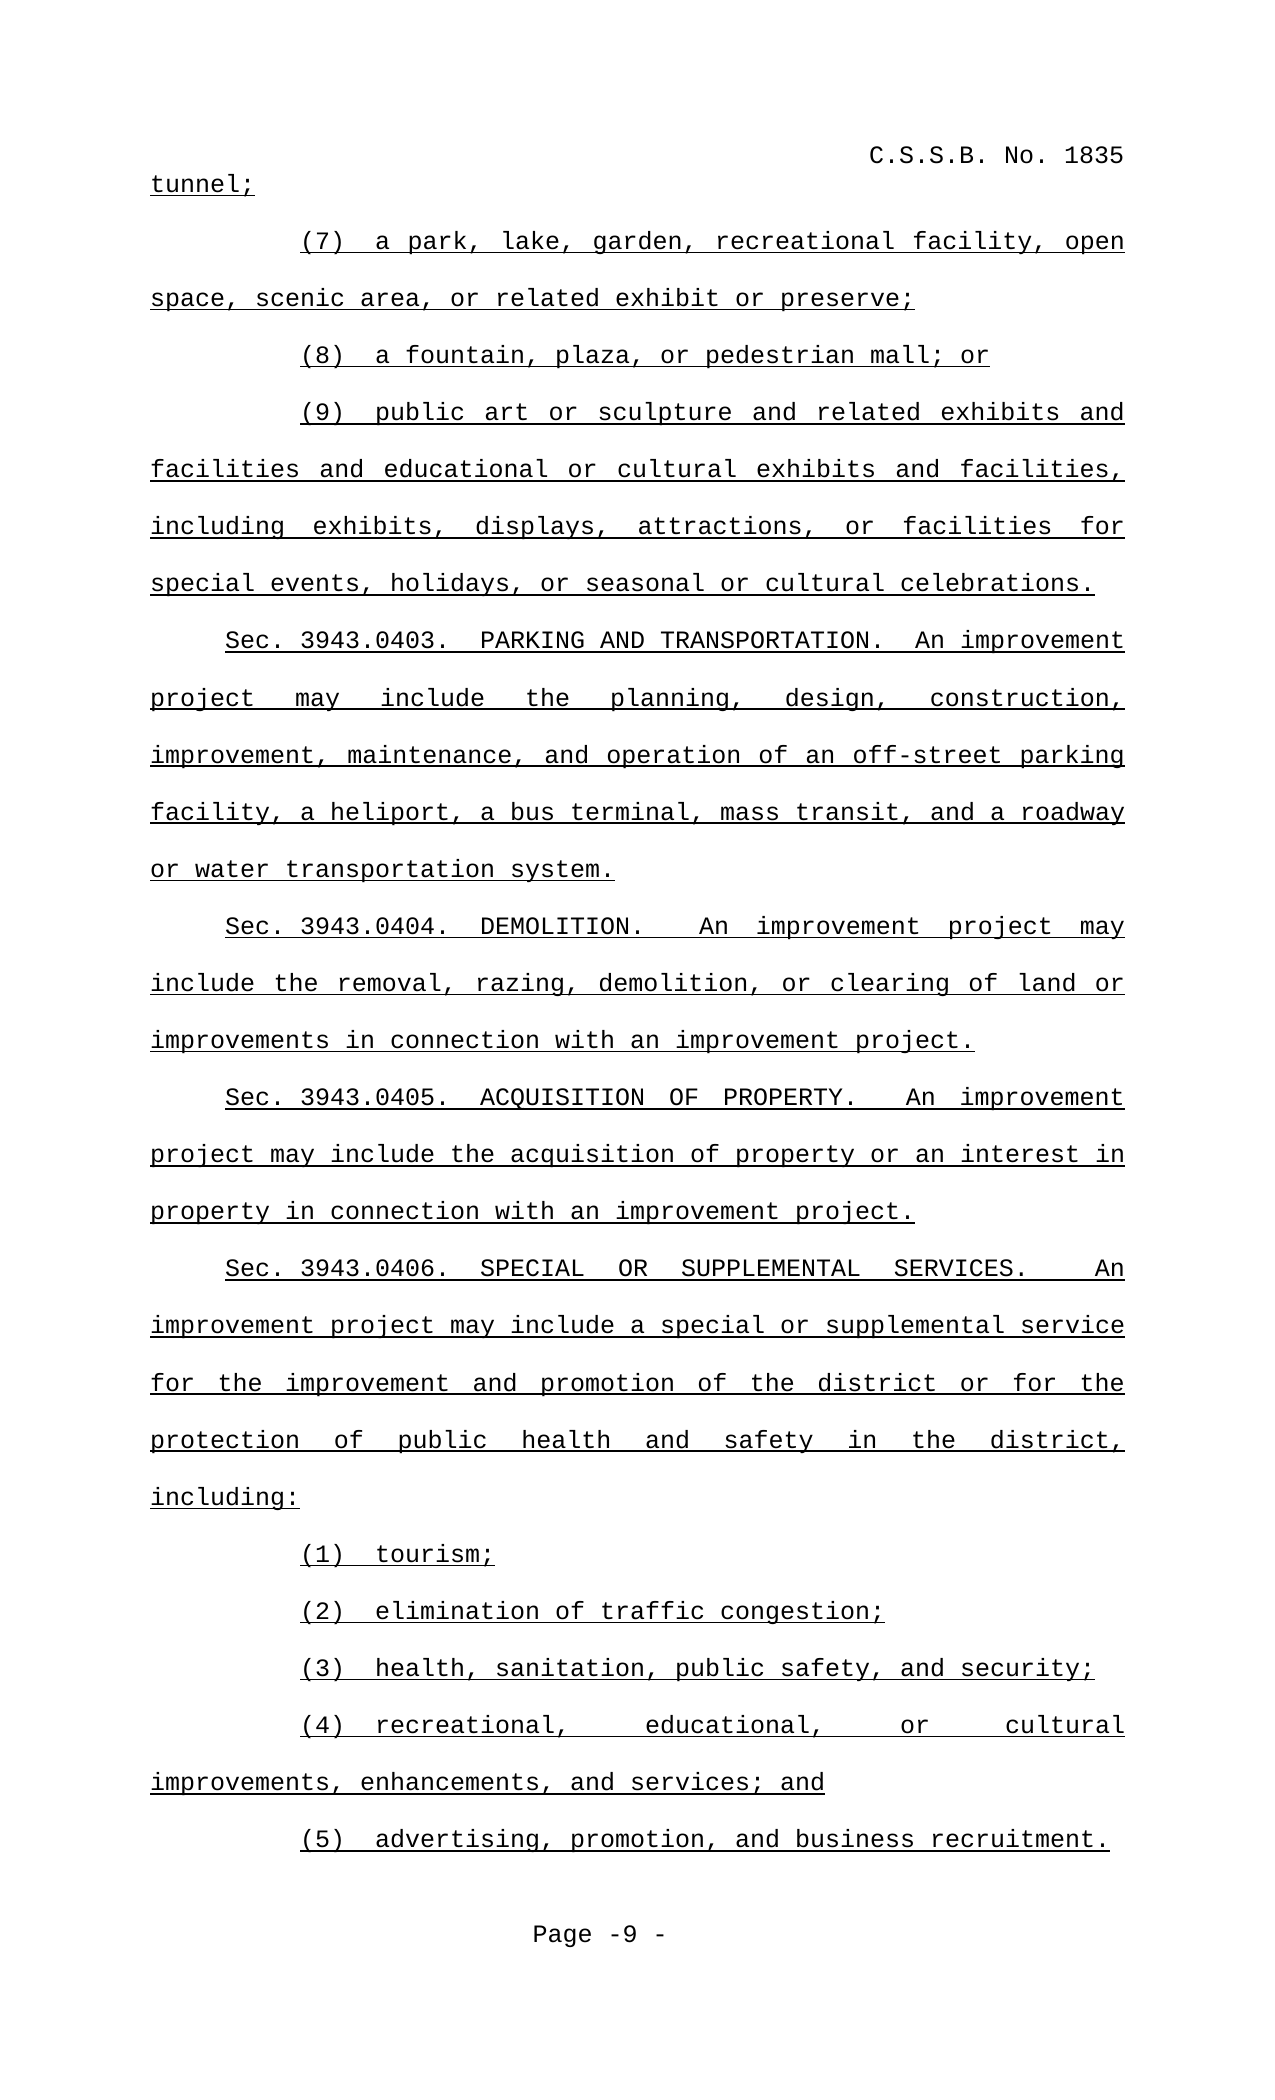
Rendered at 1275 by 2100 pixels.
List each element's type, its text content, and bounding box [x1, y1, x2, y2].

text (3) health, sanitation, public safety, and security; [150, 1655, 1125, 1684]
text Sec. 3943.0406. SPECIAL OR SUPPLEMENTAL SERVICES. An improvement project may include a special or supplemental service for the improvement and promotion of the district or for the protection of public health and safety in the district, including: [150, 1452, 1125, 1513]
text Sec. 3943.0403. PARKING AND TRANSPORTATION. An improvement project may include the planning, design, construction, improvement, maintenance, and operation of an off-street parking facility, a heliport, a bus terminal, mass transit, and a roadway or water transportation system. [150, 767, 1125, 822]
text Sec. 3943.0404. DEMOLITION. An improvement project may include the removal, razing, demolition, or clearing of land or improvements in connection with an improvement project. [150, 995, 1125, 1056]
text Sec. 3943.0403. PARKING AND TRANSPORTATION. An improvement project may include the planning, design, construction, improvement, maintenance, and operation of an off-street parking facility, a heliport, a bus terminal, mass transit, and a roadway or water transportation system. [150, 628, 1125, 708]
text (9) public art or sculpture and related exhibits and facilities and educational or cultural exhibits and facilities, including exhibits, displays, attractions, or facilities for special events, holidays, or seasonal or cultural celebrations. [150, 482, 1125, 537]
text (9) public art or sculpture and related exhibits and facilities and educational or cultural exhibits and facilities, including exhibits, displays, attractions, or facilities for special events, holidays, or seasonal or cultural celebrations. [150, 539, 1125, 599]
text Sec. 3943.0406. SPECIAL OR SUPPLEMENTAL SERVICES. An improvement project may include a special or supplemental service for the improvement and promotion of the district or for the protection of public health and safety in the district, including: [150, 1338, 1125, 1393]
text (1) tourism; [150, 1541, 1125, 1570]
text (2) elimination of traffic congestion; [150, 1598, 1125, 1627]
text Sec. 3943.0405. ACQUISITION OF PROPERTY. An improvement project may include the acquisition of property or an interest in property in connection with an improvement project. [150, 1084, 1125, 1165]
text (4) recreational, educational, or cultural improvements, enhancements, and services; and [150, 1712, 1125, 1798]
text (9) public art or sculpture and related exhibits and facilities and educational or cultural exhibits and facilities, including exhibits, displays, attractions, or facilities for special events, holidays, or seasonal or cultural celebrations. [150, 399, 1125, 480]
text Sec. 3943.0403. PARKING AND TRANSPORTATION. An improvement project may include the planning, design, construction, improvement, maintenance, and operation of an off-street parking facility, a heliport, a bus terminal, mass transit, and a roadway or water transportation system. [150, 710, 1125, 765]
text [150, 171, 1125, 200]
text Sec. 3943.0404. DEMOLITION. An improvement project may include the removal, razing, demolition, or clearing of land or improvements in connection with an improvement project. [150, 913, 1125, 994]
text Sec. 3943.0406. SPECIAL OR SUPPLEMENTAL SERVICES. An improvement project may include a special or supplemental service for the improvement and promotion of the district or for the protection of public health and safety in the district, including: [150, 1395, 1125, 1450]
text (5) advertising, promotion, and business recruitment. [150, 1827, 1125, 1855]
text Sec. 3943.0405. ACQUISITION OF PROPERTY. An improvement project may include the acquisition of property or an interest in property in connection with an improvement project. [150, 1167, 1125, 1227]
text Sec. 3943.0406. SPECIAL OR SUPPLEMENTAL SERVICES. An improvement project may include a special or supplemental service for the improvement and promotion of the district or for the protection of public health and safety in the district, including: [150, 1256, 1125, 1336]
text (7) a park, lake, garden, recreational facility, open space, scenic area, or related exhibit or preserve; [150, 228, 1125, 314]
text Sec. 3943.0403. PARKING AND TRANSPORTATION. An improvement project may include the planning, design, construction, improvement, maintenance, and operation of an off-street parking facility, a heliport, a bus terminal, mass transit, and a roadway or water transportation system. [150, 824, 1125, 885]
text (8) a fountain, plaza, or pedestrian mall; or [150, 342, 1125, 371]
